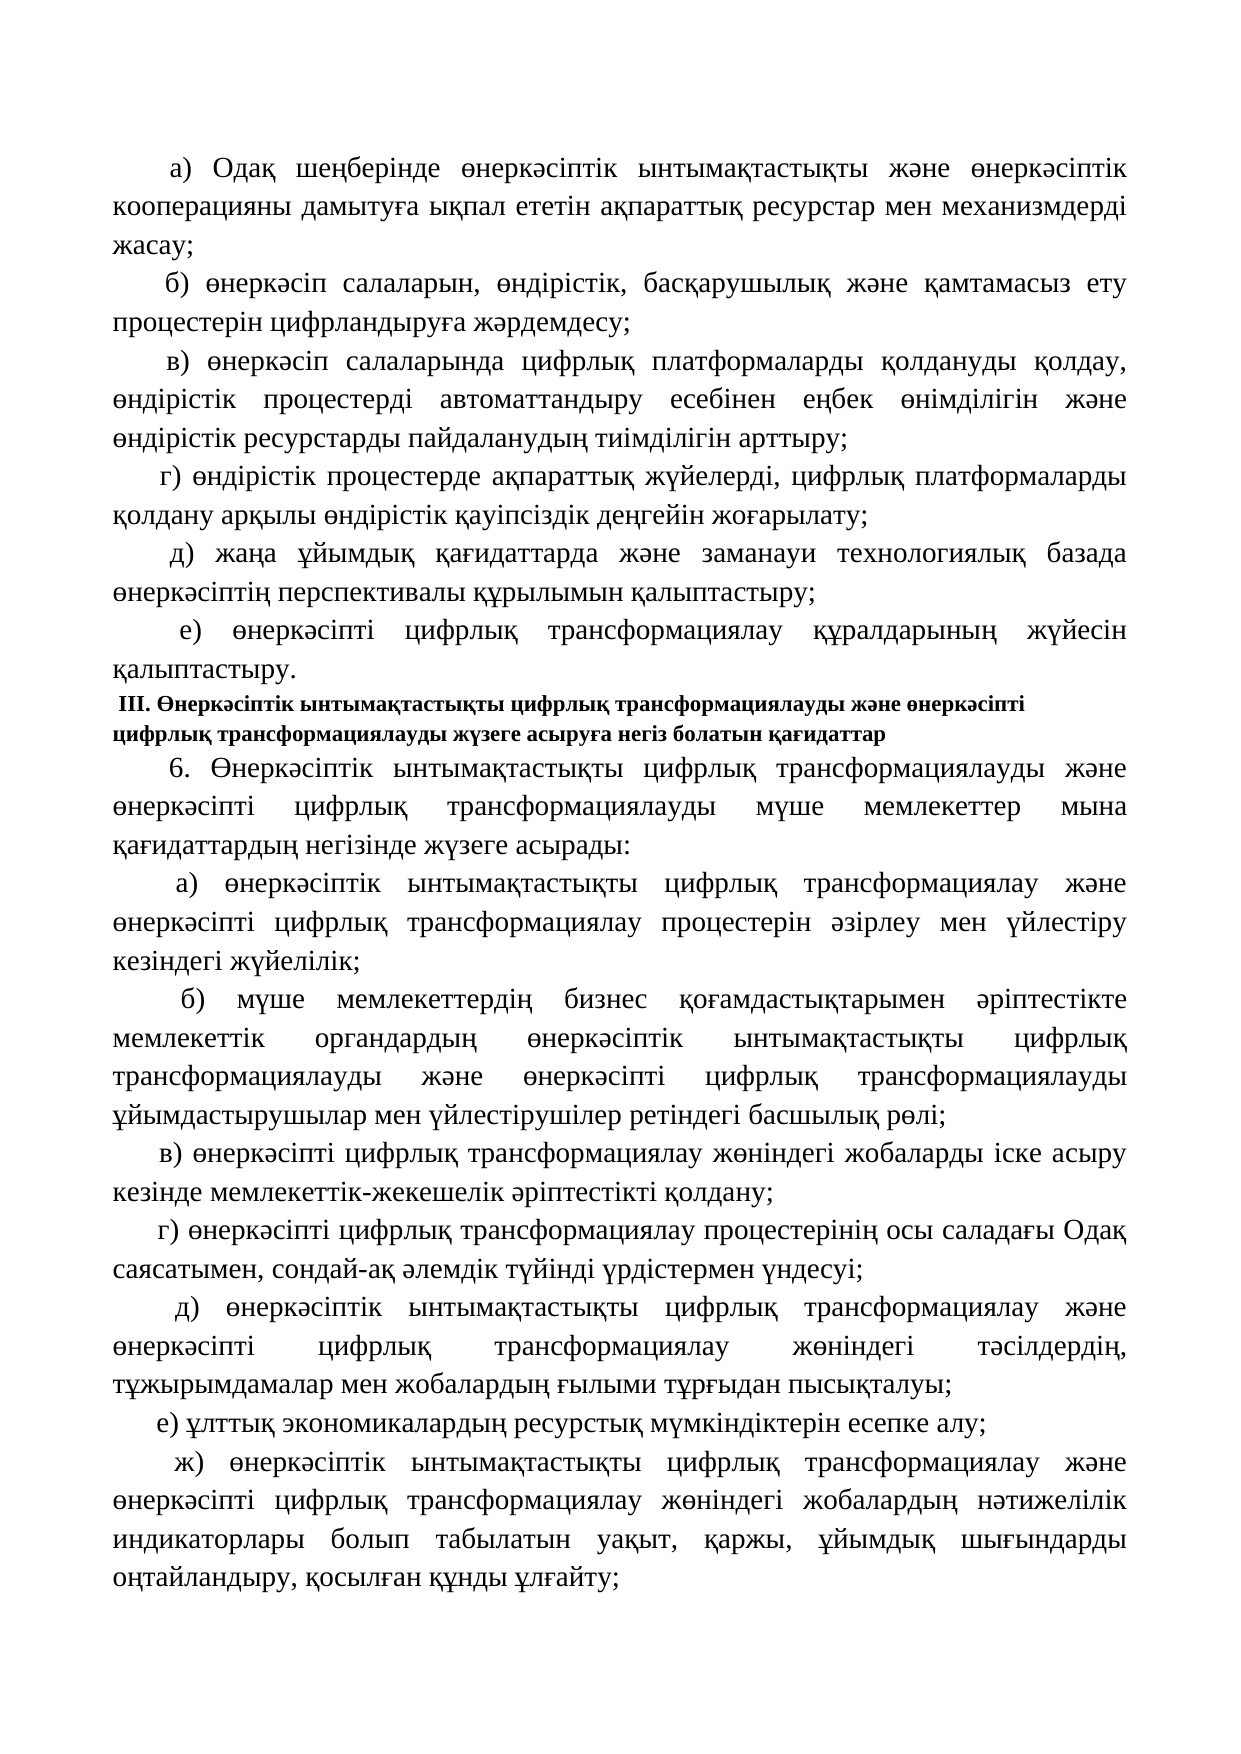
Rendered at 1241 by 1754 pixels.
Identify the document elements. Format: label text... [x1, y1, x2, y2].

text ІІІ. Өнеркәсіптік ынтымақтастықты цифрлық трансформациялауды және өнеркәсіпті цифрлық трансформациялауды жүзеге асыруға негіз болатын қағидаттар [112, 689, 1128, 746]
text а) өнеркәсіптік ынтымақтастықты цифрлық трансформациялау және өнеркәсіпті цифрлық трансформациялау процестерін әзірлеу мен үйлестіру кезіндегі жүйелілік; [112, 866, 1128, 976]
text е) өнеркәсіпті цифрлық трансформациялау құралдарының жүйесін қалыптастыру. [112, 612, 1128, 684]
text в) өнеркәсіпті цифрлық трансформациялау жөніндегі жобаларды іске асыру кезінде мемлекеттік-жекешелік әріптестікті қолдану; [112, 1135, 1128, 1207]
text г) өнеркәсіпті цифрлық трансформациялау процестерінің осы саладағы Одақ саясатымен, сондай-ақ әлемдік түйінді үрдістермен үндесуі; [112, 1212, 1128, 1284]
text д) жаңа ұйымдық қағидаттарда және заманауи технологиялық базада өнеркәсіптің перспективалы құрылымын қалыптастыру; [112, 535, 1128, 607]
text б) өнеркәсіп салаларын, өндірістік, басқарушылық және қамтамасыз ету процестерін цифрландыруға жәрдемдесу; [112, 266, 1128, 338]
text д) өнеркәсіптік ынтымақтастықты цифрлық трансформациялау және өнеркәсіпті цифрлық трансформациялау жөніндегі тәсілдердің, тұжырымдамалар мен жобалардың ғылыми тұрғыдан пысықталуы; [112, 1289, 1128, 1400]
text г) өндірістік процестерде ақпараттық жүйелерді, цифрлық платформаларды қолдану арқылы өндірістік қауіпсіздік деңгейін жоғарылату; [112, 458, 1128, 530]
text ж) өнеркәсіптік ынтымақтастықты цифрлық трансформациялау және өнеркәсіпті цифрлық трансформациялау жөніндегі жобалардың нәтижелілік индикаторлары болып табылатын уақыт, қаржы, ұйымдық шығындарды оңтайландыру, қосылған құнды ұлғайту; [112, 1444, 1128, 1593]
text б) мүше мемлекеттердің бизнес қоғамдастықтарымен әріптестікте мемлекеттік органдардың өнеркәсіптік ынтымақтастықты цифрлық трансформациялауды және өнеркәсіпті цифрлық трансформациялауды ұйымдастырушылар мен үйлестірушілер ретіндегі басшылық рөлі; [112, 981, 1128, 1130]
text 6. Өнеркәсіптік ынтымақтастықты цифрлық трансформациялауды және өнеркәсіпті цифрлық трансформациялауды мүше мемлекеттер мына қағидаттардың негізінде жүзеге асырады: [112, 750, 1128, 861]
text а) Одақ шеңберінде өнеркәсіптік ынтымақтастықты және өнеркәсіптік кооперацияны дамытуға ықпал ететін ақпараттық ресурстар мен механизмдерді жасау; [112, 150, 1128, 261]
text в) өнеркәсіп салаларында цифрлық платформаларды қолдануды қолдау, өндірістік процестерді автоматтандыру есебінен еңбек өнімділігін және өндірістік ресурстарды пайдаланудың тиімділігін арттыру; [112, 343, 1128, 453]
text е) ұлттық экономикалардың ресурстық мүмкіндіктерін есепке алу; [112, 1405, 1128, 1439]
